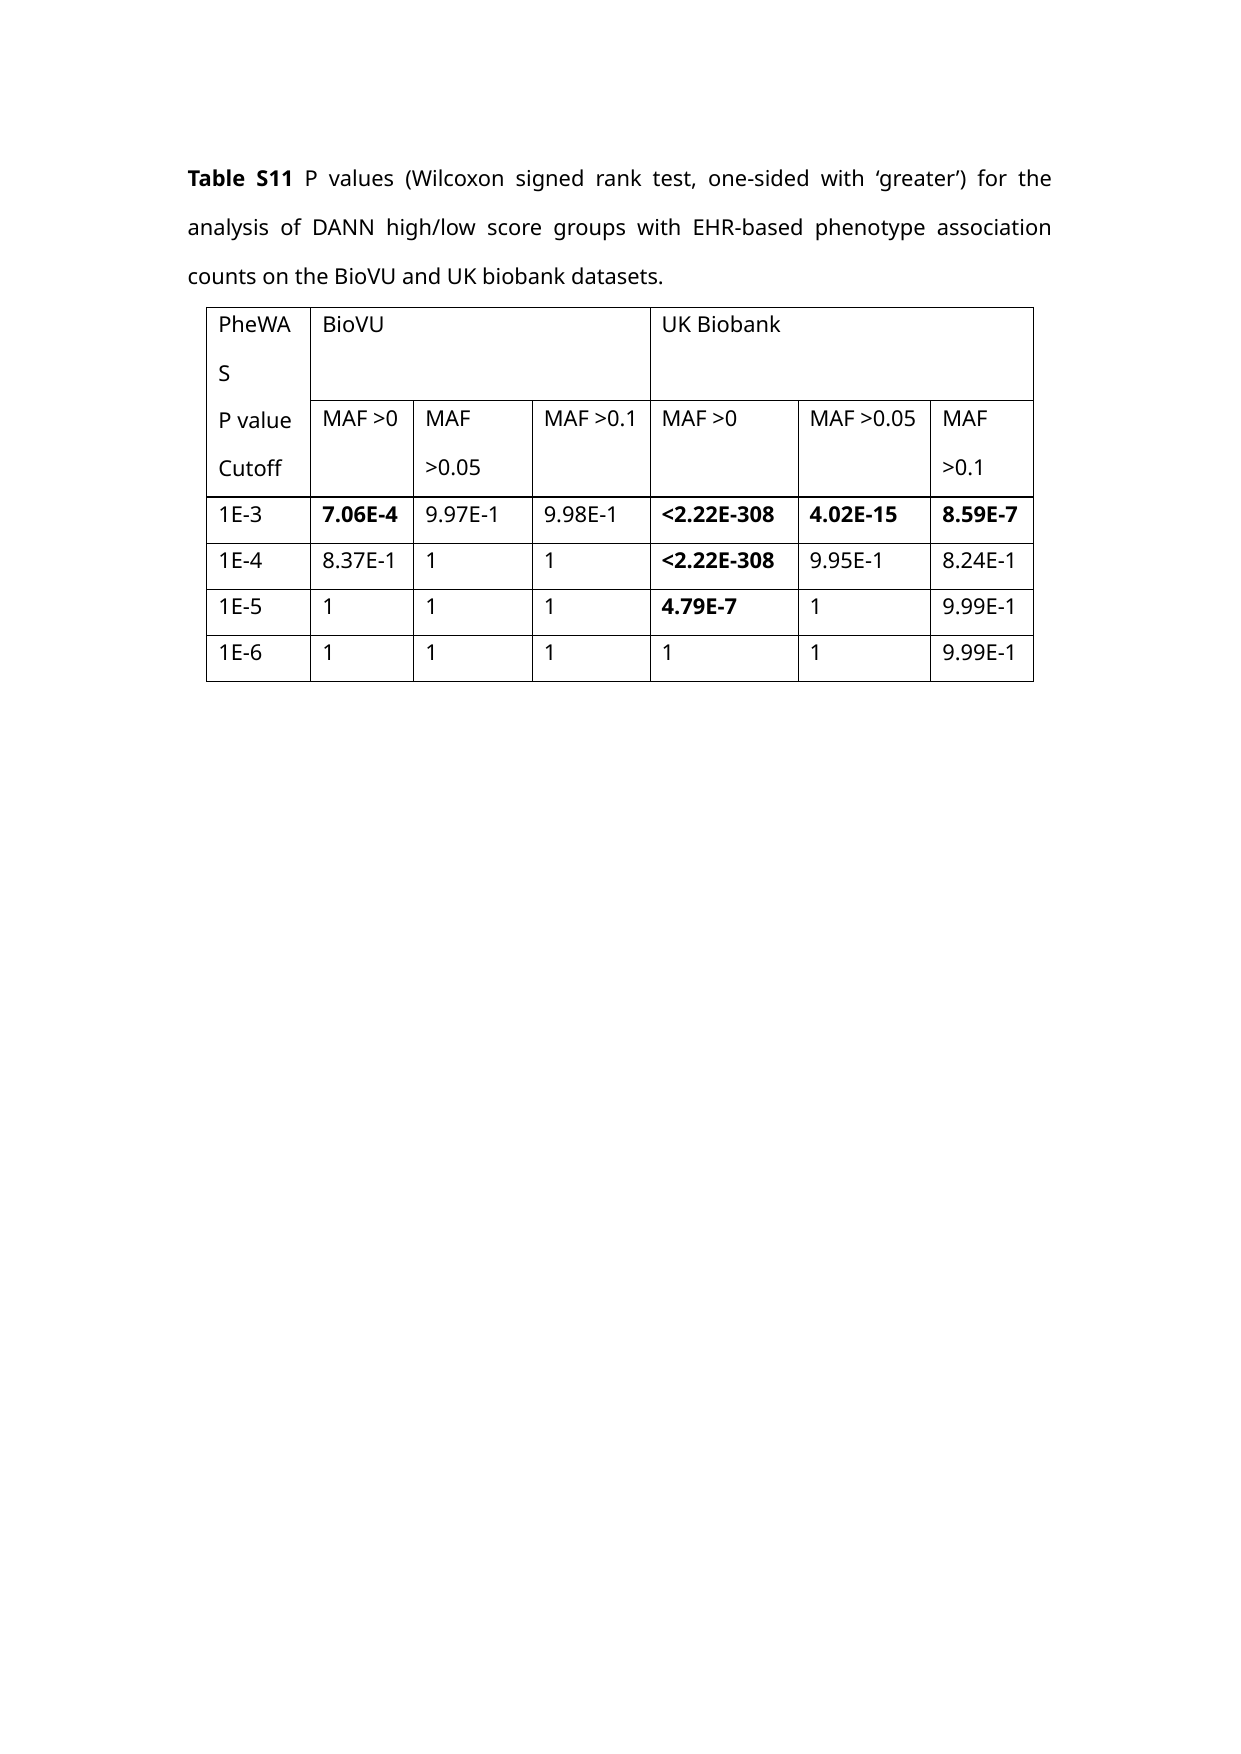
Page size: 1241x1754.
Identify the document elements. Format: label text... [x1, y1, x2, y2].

table_cell 1 [311, 636, 413, 681]
table_cell 1 [533, 636, 650, 681]
table_cell 8.59E-7 [931, 498, 1033, 542]
table_cell MAF >0 [651, 401, 798, 496]
table_header PheWAS P value Cutoff [207, 308, 310, 496]
table_cell 1E-3 [207, 498, 310, 542]
table_cell MAF >0.1 [533, 401, 650, 496]
table_cell 1 [414, 544, 532, 588]
table_cell 9.98E-1 [533, 498, 650, 542]
table_cell 9.99E-1 [931, 636, 1033, 681]
table_cell 1E-4 [207, 544, 310, 588]
table_cell MAF >0.05 [799, 401, 930, 496]
table_cell MAF >0.05 [414, 401, 532, 496]
table_cell 1 [414, 590, 532, 634]
table_header BioVU [311, 308, 650, 400]
table_cell 1 [799, 636, 930, 681]
table_cell 1E-6 [207, 636, 310, 681]
table_cell 9.99E-1 [931, 590, 1033, 634]
table_cell 1 [311, 590, 413, 634]
table_cell 4.02E-15 [799, 498, 930, 542]
table_cell 1 [799, 590, 930, 634]
table_cell 1 [651, 636, 798, 681]
table_cell 1 [533, 590, 650, 634]
table_cell 1 [533, 544, 650, 588]
text Table S11 P values (Wilcoxon signed rank test, one-sided with ‘greater’) for the analysis of DANN high/low score groups with EHR-based phenotype association counts on the BioVU and UK biobank datasets. [187, 162, 1053, 292]
table_cell 9.95E-1 [799, 544, 930, 588]
table_cell 4.79E-7 [651, 590, 798, 634]
table_cell MAF >0 [311, 401, 413, 496]
table_cell MAF >0.1 [931, 401, 1033, 496]
table_cell 8.24E-1 [931, 544, 1033, 588]
table_cell 1 [414, 636, 532, 681]
table_cell 7.06E-4 [311, 498, 413, 542]
table_cell 9.97E-1 [414, 498, 532, 542]
table_header UK Biobank [651, 308, 1033, 400]
table_cell 8.37E-1 [311, 544, 413, 588]
table_cell 1E-5 [207, 590, 310, 634]
table_cell <2.22E-308 [651, 498, 798, 542]
table_cell <2.22E-308 [651, 544, 798, 588]
